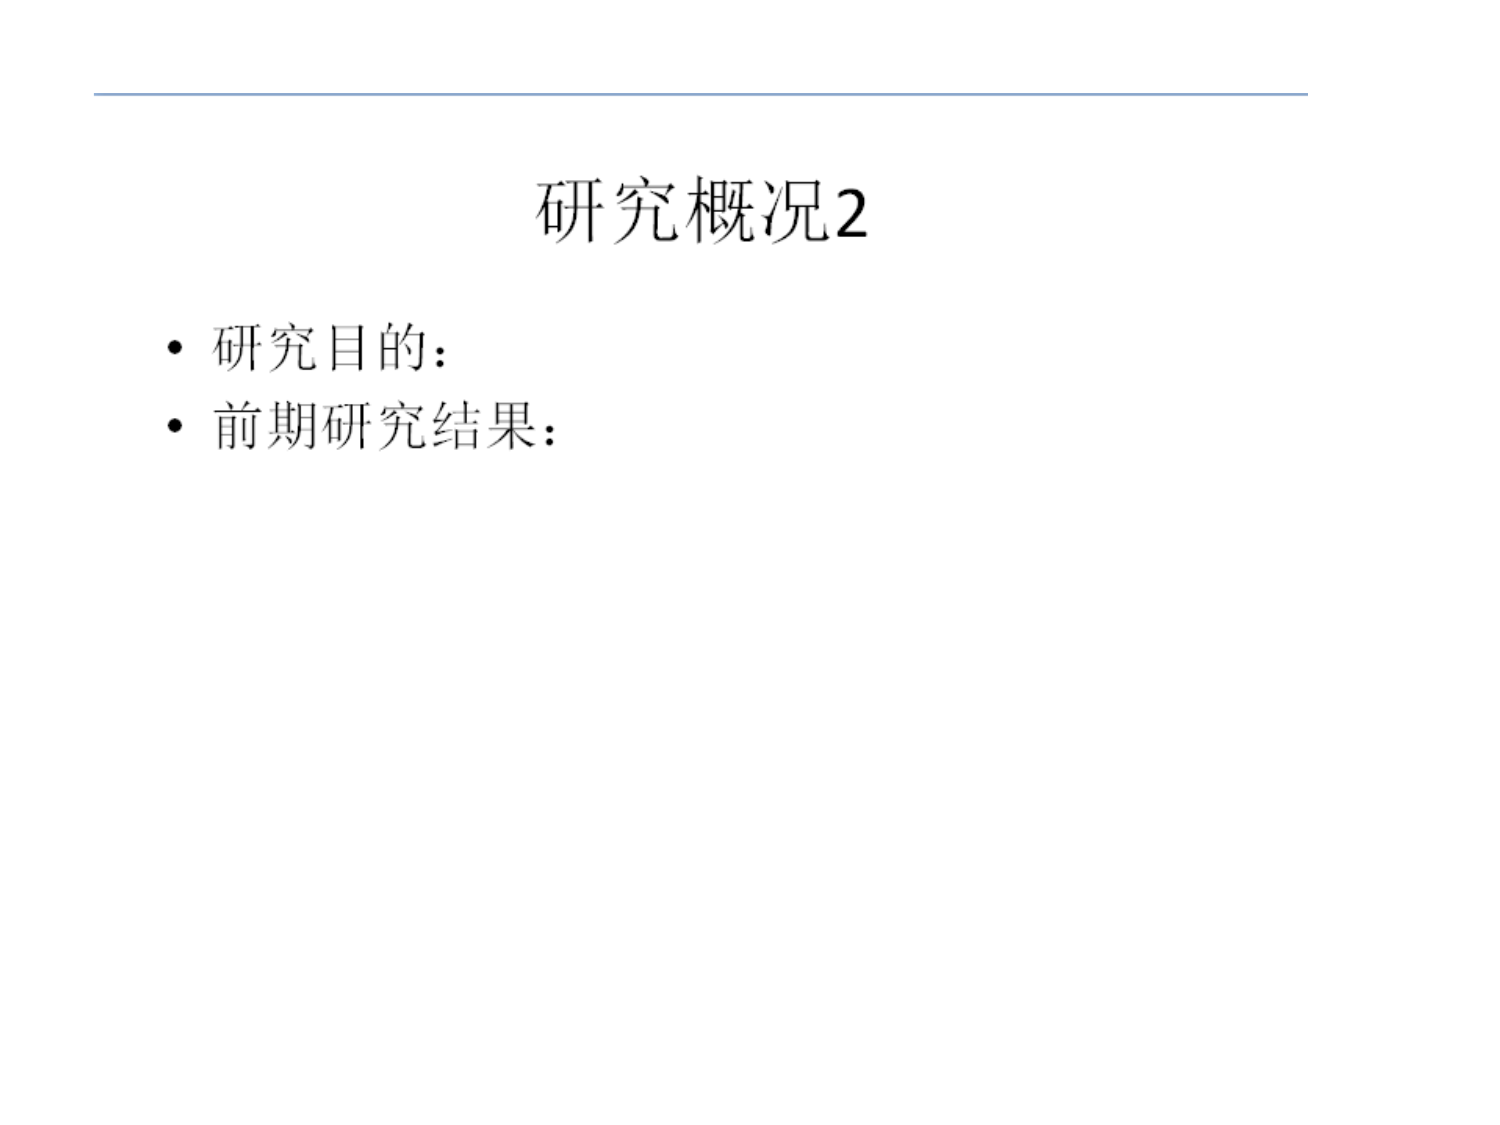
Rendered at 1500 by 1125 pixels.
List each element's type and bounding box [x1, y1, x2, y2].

picture [93, 93, 1308, 1000]
